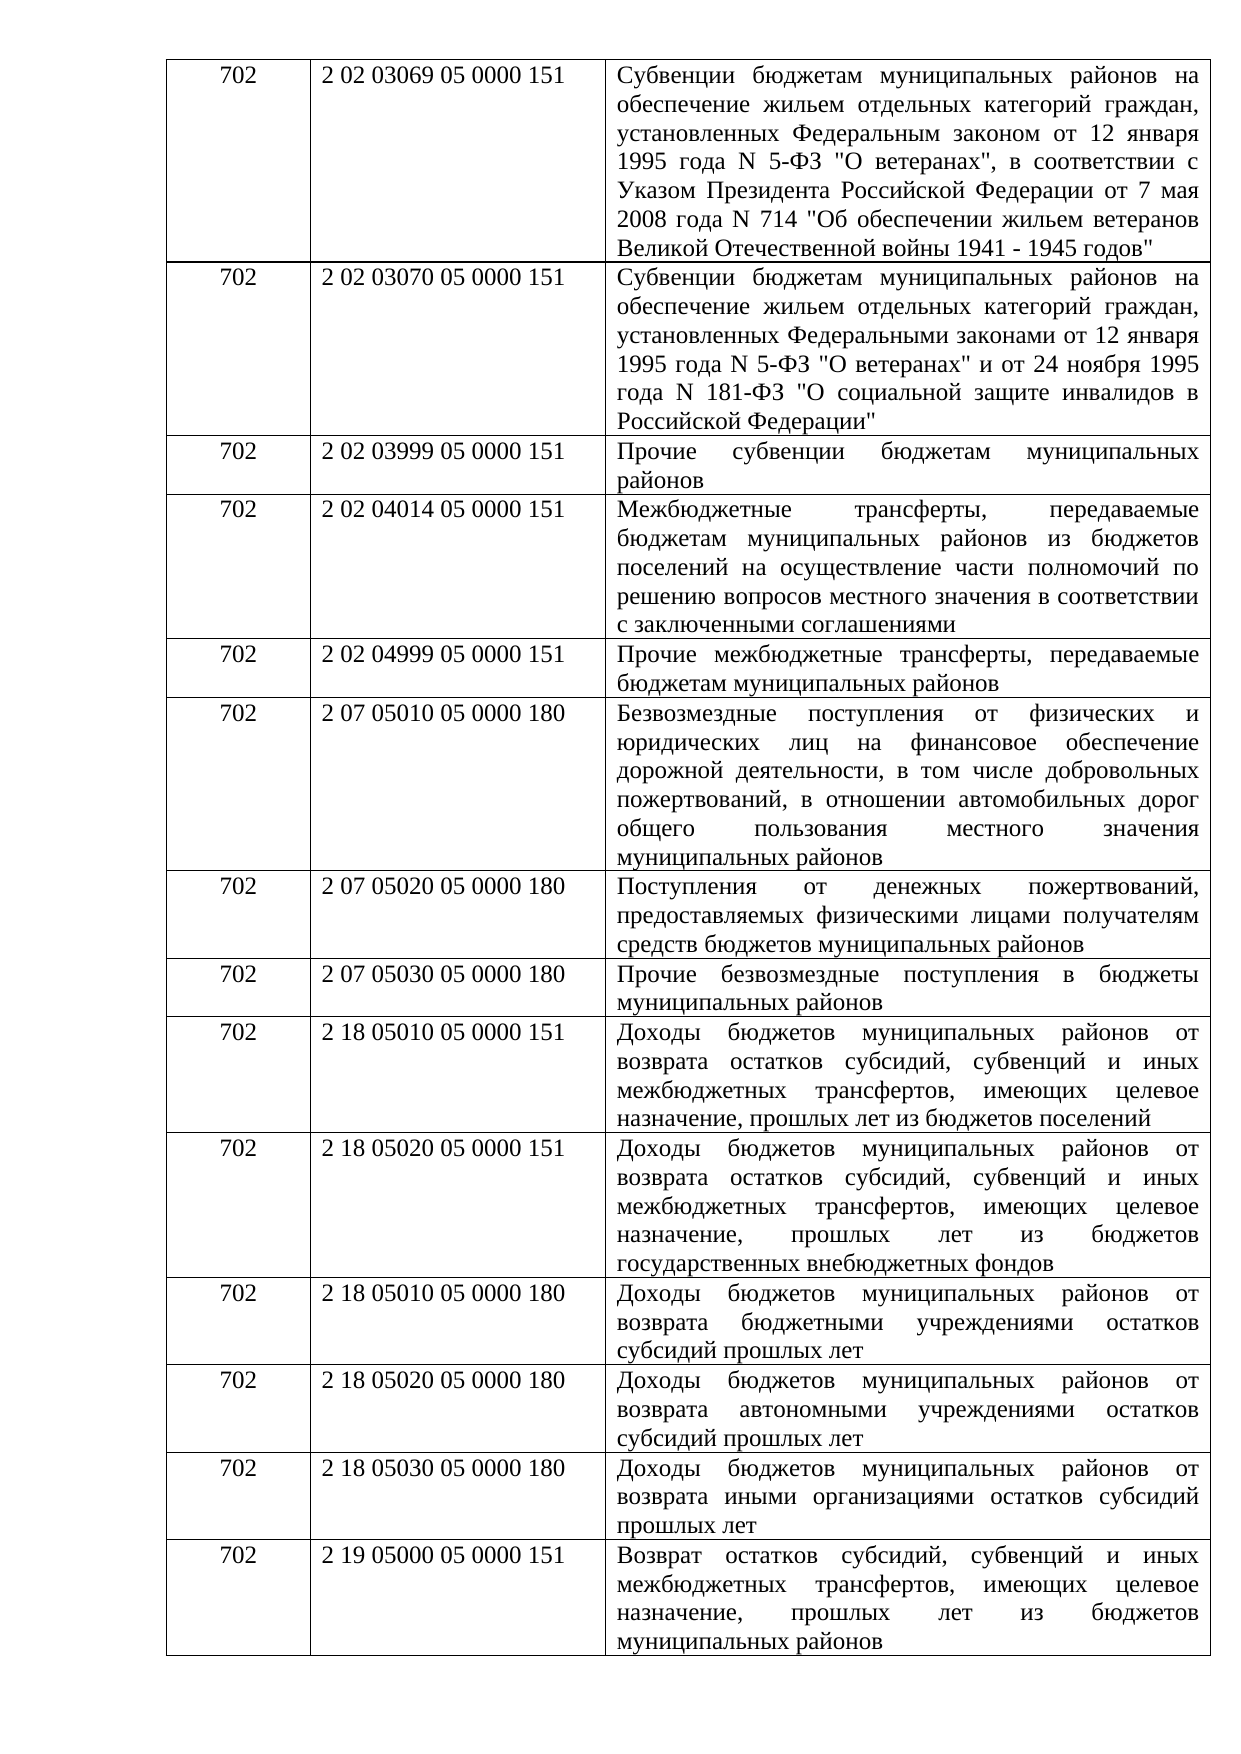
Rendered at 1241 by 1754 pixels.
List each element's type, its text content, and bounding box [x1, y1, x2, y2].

table_cell Прочие субвенции бюджетам муниципальных районов [606, 436, 1210, 493]
table_cell 2 07 05020 05 0000 180 [311, 871, 605, 958]
table_cell 702 [167, 1278, 310, 1364]
table_cell 702 [167, 1540, 310, 1655]
table_cell 2 02 03070 05 0000 151 [311, 263, 605, 435]
table_cell 702 [167, 639, 310, 697]
table_cell 702 [167, 1133, 310, 1277]
table_cell 702 [167, 1017, 310, 1132]
table_cell 2 02 03999 05 0000 151 [311, 436, 605, 493]
table_cell Возврат остатков субсидий, субвенций и иных межбюджетных трансфертов, имеющих целевое назначение, прошлых лет из бюджетов муниципальных районов [606, 1540, 1210, 1655]
table_cell Доходы бюджетов муниципальных районов от возврата остатков субсидий, субвенций и иных межбюджетных трансфертов, имеющих целевое назначение, прошлых лет из бюджетов государственных внебюджетных фондов [606, 1133, 1210, 1277]
table_cell 702 [167, 263, 310, 435]
table_cell 702 [167, 1453, 310, 1539]
table_cell Доходы бюджетов муниципальных районов от возврата бюджетными учреждениями остатков субсидий прошлых лет [606, 1278, 1210, 1364]
table_cell 2 18 05010 05 0000 180 [311, 1278, 605, 1364]
table_cell 702 [167, 436, 310, 493]
table_cell 2 07 05030 05 0000 180 [311, 959, 605, 1016]
table_cell 702 [167, 1365, 310, 1452]
table_cell 702 [167, 871, 310, 958]
table_cell 702 [167, 60, 310, 261]
table_cell 2 18 05030 05 0000 180 [311, 1453, 605, 1539]
table_cell 2 19 05000 05 0000 151 [311, 1540, 605, 1655]
table_cell 2 02 04014 05 0000 151 [311, 495, 605, 638]
table_cell Межбюджетные трансферты, передаваемые бюджетам муниципальных районов из бюджетов поселений на осуществление части полномочий по решению вопросов местного значения в соответствии с заключенными соглашениями [606, 495, 1210, 638]
table_cell Прочие безвозмездные поступления в бюджеты муниципальных районов [606, 959, 1210, 1016]
table_cell 2 18 05010 05 0000 151 [311, 1017, 605, 1132]
table_cell Субвенции бюджетам муниципальных районов на обеспечение жильем отдельных категорий граждан, установленных Федеральным законом от 12 января 1995 года N 5-ФЗ "О ветеранах", в соответствии с Указом Президента Российской Федерации от 7 мая 2008 года N 714 "Об обеспечении жильем ветеранов Великой Отечественной войны 1941 - 1945 годов" [606, 60, 1210, 261]
table_cell Прочие межбюджетные трансферты, передаваемые бюджетам муниципальных районов [606, 639, 1210, 697]
table_cell Безвозмездные поступления от физических и юридических лиц на финансовое обеспечение дорожной деятельности, в том числе добровольных пожертвований, в отношении автомобильных дорог общего пользования местного значения муниципальных районов [606, 698, 1210, 870]
table_cell 2 02 04999 05 0000 151 [311, 639, 605, 697]
table_cell 702 [167, 959, 310, 1016]
table_cell 2 07 05010 05 0000 180 [311, 698, 605, 870]
table_cell 702 [167, 495, 310, 638]
table_cell Доходы бюджетов муниципальных районов от возврата иными организациями остатков субсидий прошлых лет [606, 1453, 1210, 1539]
table_cell 2 18 05020 05 0000 180 [311, 1365, 605, 1452]
table_cell 2 02 03069 05 0000 151 [311, 60, 605, 261]
table_cell 702 [167, 698, 310, 870]
table_cell 2 18 05020 05 0000 151 [311, 1133, 605, 1277]
table_cell Доходы бюджетов муниципальных районов от возврата автономными учреждениями остатков субсидий прошлых лет [606, 1365, 1210, 1452]
table_cell Субвенции бюджетам муниципальных районов на обеспечение жильем отдельных категорий граждан, установленных Федеральными законами от 12 января 1995 года N 5-ФЗ "О ветеранах" и от 24 ноября 1995 года N 181-ФЗ "О социальной защите инвалидов в Российской Федерации" [606, 263, 1210, 435]
table_cell Поступления от денежных пожертвований, предоставляемых физическими лицами получателям средств бюджетов муниципальных районов [606, 871, 1210, 958]
table_cell Доходы бюджетов муниципальных районов от возврата остатков субсидий, субвенций и иных межбюджетных трансфертов, имеющих целевое назначение, прошлых лет из бюджетов поселений [606, 1017, 1210, 1132]
